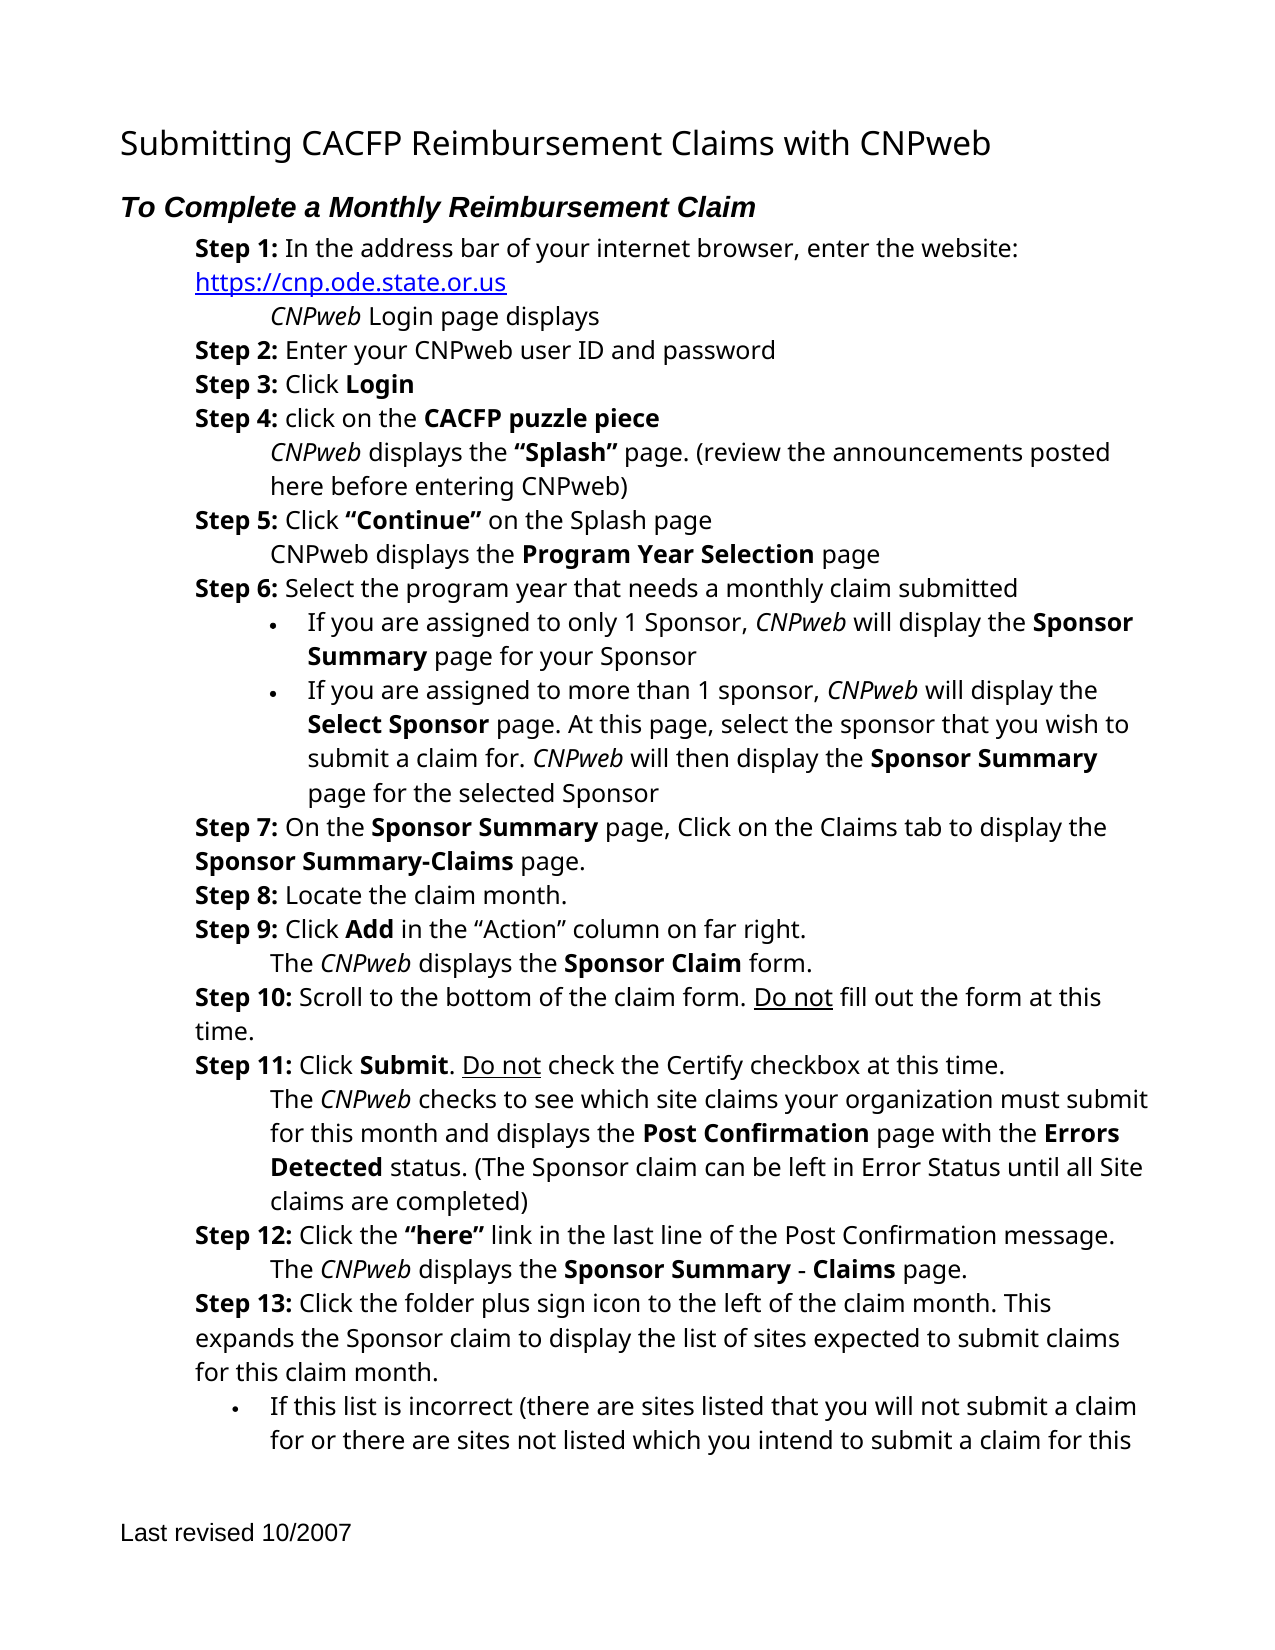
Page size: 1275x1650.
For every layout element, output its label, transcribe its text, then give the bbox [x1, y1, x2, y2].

text CNPweb displays the Program Year Selection page [270, 537, 1155, 571]
text Step 6: Select the program year that needs a monthly claim submitted [195, 571, 1155, 605]
text Step 10: Scroll to the bottom of the claim form. Do not fill out the form at this time. [195, 979, 1155, 1048]
text CNPweb Login page displays [195, 298, 1155, 332]
text CNPweb displays the “Splash” page. (review the announcements posted here before entering CNPweb) [270, 434, 1155, 503]
text Step 1: In the address bar of your internet browser, enter the website: https://cnp.ode.state.or.us [195, 230, 1155, 298]
list If you are assigned to more than 1 sponsor, CNPweb will display the Select Sponsor page. At this page, select the sponsor that you wish to submit a claim for. CNPweb will then display the Sponsor Summary page for the selected Sponsor [270, 673, 1155, 809]
subtitle To Complete a Monthly Reimbursement Claim [120, 190, 1155, 224]
text Step 9: Click Add in the “Action” column on far right. [195, 911, 1155, 946]
text Step 5: Click “Continue” on the Splash page [195, 503, 1155, 537]
text Step 8: Locate the claim month. [195, 877, 1155, 911]
text Step 13: Click the folder plus sign icon to the left of the claim month. This expands the Sponsor claim to display the list of sites expected to submit claims for this claim month. [195, 1286, 1155, 1388]
text Step 12: Click the “here” link in the last line of the Post Confirmation message. [195, 1218, 1155, 1252]
list If you are assigned to only 1 Sponsor, CNPweb will display the Sponsor Summary page for your Sponsor [270, 605, 1155, 673]
text Step 4: click on the CACFP puzzle piece [195, 401, 1155, 434]
text The CNPweb displays the Sponsor Claim form. [270, 946, 1155, 979]
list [232, 1388, 1155, 1456]
text Step 11: Click Submit. Do not check the Certify checkbox at this time. [195, 1048, 1155, 1082]
text Step 3: Click Login [195, 366, 1155, 401]
text Submitting CACFP Reimbursement Claims with CNPweb [120, 120, 1155, 165]
text Step 2: Enter your CNPweb user ID and password [195, 332, 1155, 366]
text The CNPweb checks to see which site claims your organization must submit for this month and displays the Post Confirmation page with the Errors Detected status. (The Sponsor claim can be left in Error Status until all Site claims are completed) [270, 1082, 1155, 1218]
text The CNPweb displays the Sponsor Summary - Claims page. [270, 1252, 1155, 1286]
text Step 7: On the Sponsor Summary page, Click on the Claims tab to display the Sponsor Summary-Claims page. [195, 809, 1155, 877]
